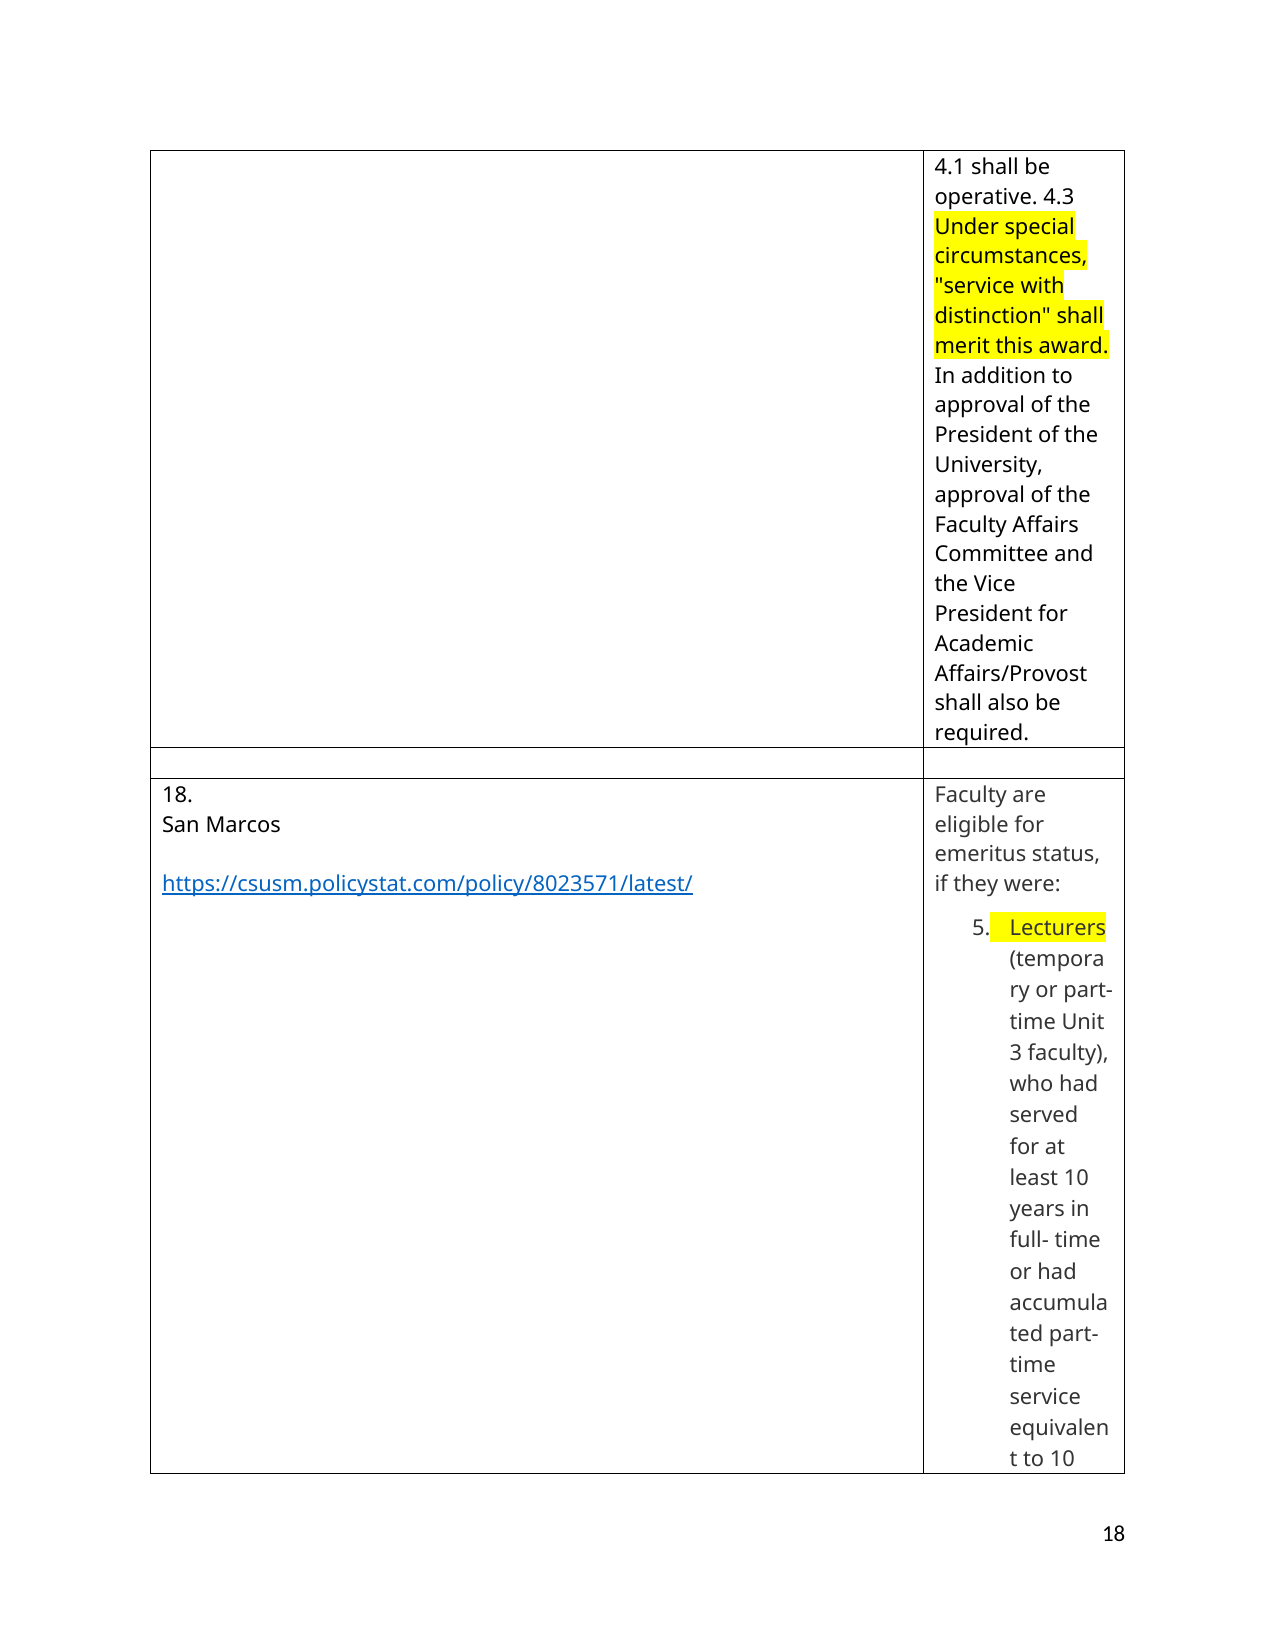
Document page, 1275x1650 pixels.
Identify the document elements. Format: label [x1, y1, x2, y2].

table_cell [924, 779, 1124, 1473]
table_cell [151, 779, 923, 1473]
table_cell [924, 748, 1124, 778]
table_cell [151, 151, 923, 747]
table_cell [151, 748, 923, 778]
table_cell [924, 151, 1124, 747]
